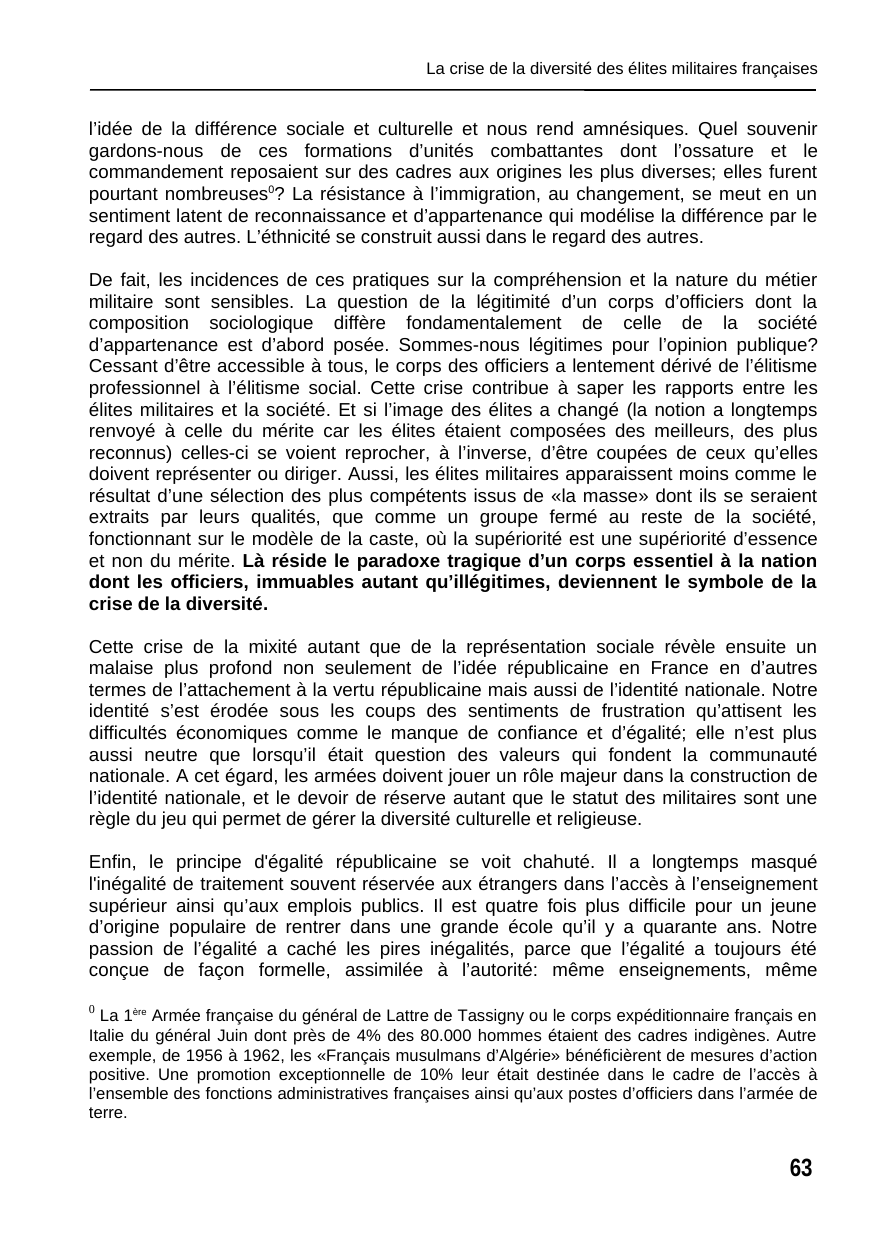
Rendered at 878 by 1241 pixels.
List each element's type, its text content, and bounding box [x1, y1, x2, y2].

text Cette crise de la mixité autant que de la représentation sociale révèle ensuite un malaise plus profond non seulement de l’idée républicaine en France en d’autres termes de l’attachement à la vertu républicaine mais aussi de l’identité nationale. Notre identité s’est érodée sous les coups des sentiments de frustration qu’attisent les difficultés économiques comme le manque de confiance et d’égalité; elle n’est plus aussi neutre que lorsqu’il était question des valeurs qui fondent la communauté nationale. A cet égard, les armées doivent jouer un rôle majeur dans la construction de l’identité nationale, et le devoir de réserve autant que le statut des militaires sont une règle du jeu qui permet de gérer la diversité culturelle et religieuse. [89, 636, 818, 830]
text De fait, les incidences de ces pratiques sur la compréhension et la nature du métier militaire sont sensibles. La question de la légitimité d’un corps d’officiers dont la composition sociologique diffère fondamentalement de celle de la société d’appartenance est d’abord posée. Sommes-nous légitimes pour l’opinion publique? Cessant d’être accessible à tous, le corps des officiers a lentement dérivé de l’élitisme professionnel à l’élitisme social. Cette crise contribue à saper les rapports entre les élites militaires et la société. Et si l’image des élites a changé (la notion a longtemps renvoyé à celle du mérite car les élites étaient composées des meilleurs, des plus reconnus) celles-ci se voient reprocher, à l’inverse, d’être coupées de ceux qu’elles doivent représenter ou diriger. Aussi, les élites militaires apparaissent moins comme le résultat d’une sélection des plus compétents issus de «la masse» dont ils se seraient extraits par leurs qualités, que comme un groupe fermé au reste de la société, fonctionnant sur le modèle de la caste, où la supériorité est une supériorité d’essence et non du mérite. Là réside le paradoxe tragique d’un corps essentiel à la nation dont les officiers, immuables autant qu’illégitimes, deviennent le symbole de la crise de la diversité. [89, 269, 818, 614]
